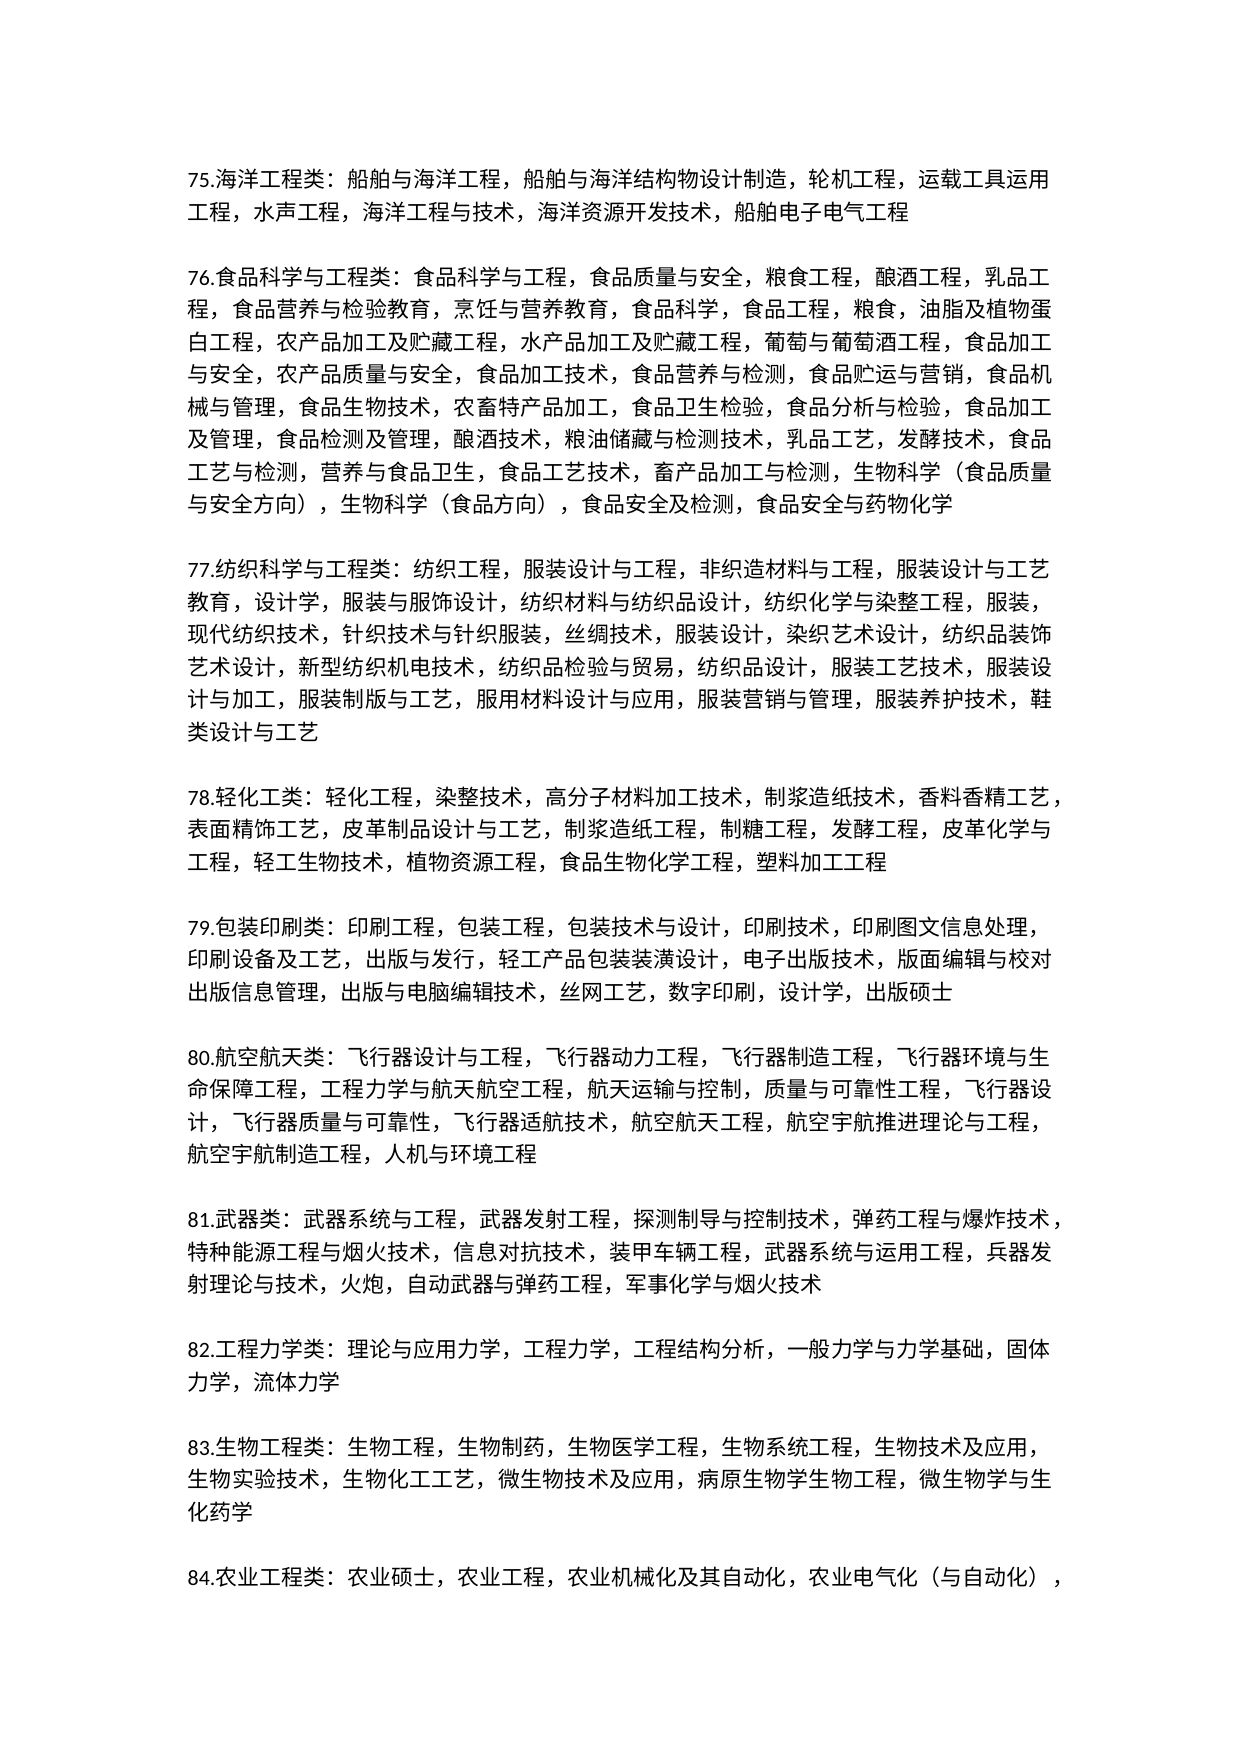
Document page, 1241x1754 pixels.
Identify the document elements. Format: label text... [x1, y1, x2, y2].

text 81.武器类：武器系统与工程，武器发射工程，探测制导与控制技术，弹药工程与爆炸技术，特种能源工程与烟火技术，信息对抗技术，装甲车辆工程，武器系统与运用工程，兵器发射理论与技术，火炮，自动武器与弹药工程，军事化学与烟火技术 [187, 1202, 1053, 1299]
text 78.轻化工类：轻化工程，染整技术，高分子材料加工技术，制浆造纸技术，香料香精工艺，表面精饰工艺，皮革制品设计与工艺，制浆造纸工程，制糖工程，发酵工程，皮革化学与工程，轻工生物技术，植物资源工程，食品生物化学工程，塑料加工工程 [187, 779, 1053, 877]
text 75.海洋工程类：船舶与海洋工程，船舶与海洋结构物设计制造，轮机工程，运载工具运用工程，水声工程，海洋工程与技术，海洋资源开发技术，船舶电子电气工程 [187, 162, 1053, 227]
text 79.包装印刷类：印刷工程，包装工程，包装技术与设计，印刷技术，印刷图文信息处理，印刷设备及工艺，出版与发行，轻工产品包装装潢设计，电子出版技术，版面编辑与校对，出版信息管理，出版与电脑编辑技术，丝网工艺，数字印刷，设计学，出版硕士 [187, 909, 1053, 1007]
text 76.食品科学与工程类：食品科学与工程，食品质量与安全，粮食工程，酿酒工程，乳品工程，食品营养与检验教育，烹饪与营养教育，食品科学，食品工程，粮食，油脂及植物蛋白工程，农产品加工及贮藏工程，水产品加工及贮藏工程，葡萄与葡萄酒工程，食品加工与安全，农产品质量与安全，食品加工技术，食品营养与检测，食品贮运与营销，食品机械与管理，食品生物技术，农畜特产品加工，食品卫生检验，食品分析与检验，食品加工及管理，食品检测及管理，酿酒技术，粮油储藏与检测技术，乳品工艺，发酵技术，食品工艺与检测，营养与食品卫生，食品工艺技术，畜产品加工与检测，生物科学（食品质量与安全方向），生物科学（食品方向），食品安全及检测，食品安全与药物化学 [187, 259, 1053, 519]
text 77.纺织科学与工程类：纺织工程，服装设计与工程，非织造材料与工程，服装设计与工艺教育，设计学，服装与服饰设计，纺织材料与纺织品设计，纺织化学与染整工程，服装，现代纺织技术，针织技术与针织服装，丝绸技术，服装设计，染织艺术设计，纺织品装饰艺术设计，新型纺织机电技术，纺织品检验与贸易，纺织品设计，服装工艺技术，服装设计与加工，服装制版与工艺，服用材料设计与应用，服装营销与管理，服装养护技术，鞋类设计与工艺 [187, 552, 1053, 747]
text 82.工程力学类：理论与应用力学，工程力学，工程结构分析，一般力学与力学基础，固体力学，流体力学 [187, 1332, 1053, 1397]
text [187, 1559, 1053, 1592]
text 83.生物工程类：生物工程，生物制药，生物医学工程，生物系统工程，生物技术及应用，生物实验技术，生物化工工艺，微生物技术及应用，病原生物学生物工程，微生物学与生化药学 [187, 1429, 1053, 1527]
text 80.航空航天类：飞行器设计与工程，飞行器动力工程，飞行器制造工程，飞行器环境与生命保障工程，工程力学与航天航空工程，航天运输与控制，质量与可靠性工程，飞行器设计，飞行器质量与可靠性，飞行器适航技术，航空航天工程，航空宇航推进理论与工程，航空宇航制造工程，人机与环境工程 [187, 1039, 1053, 1169]
